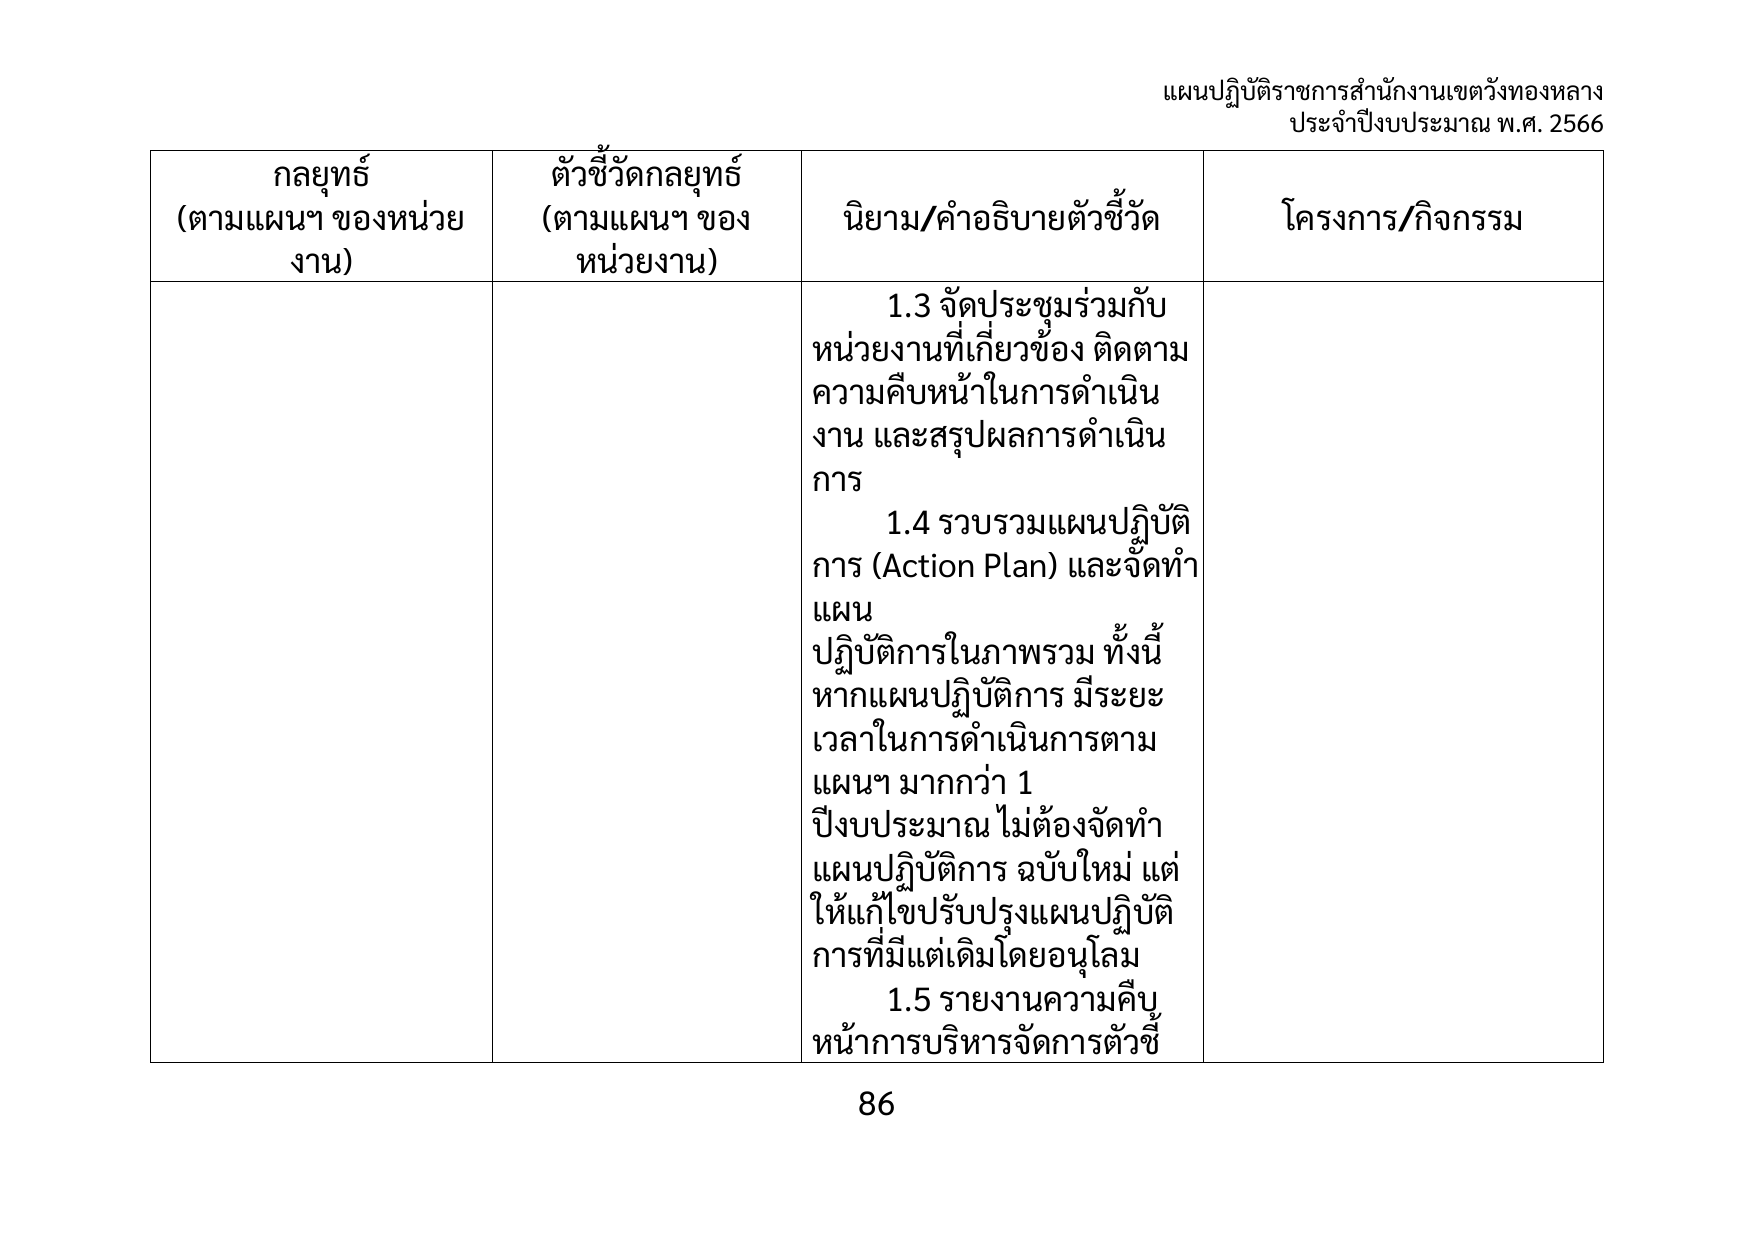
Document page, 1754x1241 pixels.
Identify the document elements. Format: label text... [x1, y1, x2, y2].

table_header กลยุทธ์ (ตามแผนฯ ของหน่วยงาน) [151, 151, 492, 281]
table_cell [493, 282, 801, 1062]
table_header โครงการ/กิจกรรม [1204, 151, 1603, 281]
table_header ตัวชี้วัดกลยุทธ์ (ตามแผนฯ ของหน่วยงาน) [493, 151, 801, 281]
table_header นิยาม/คำอธิบายตัวชี้วัด [802, 151, 1203, 281]
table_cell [802, 282, 1203, 1062]
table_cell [1204, 282, 1603, 1062]
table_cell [151, 282, 492, 1062]
